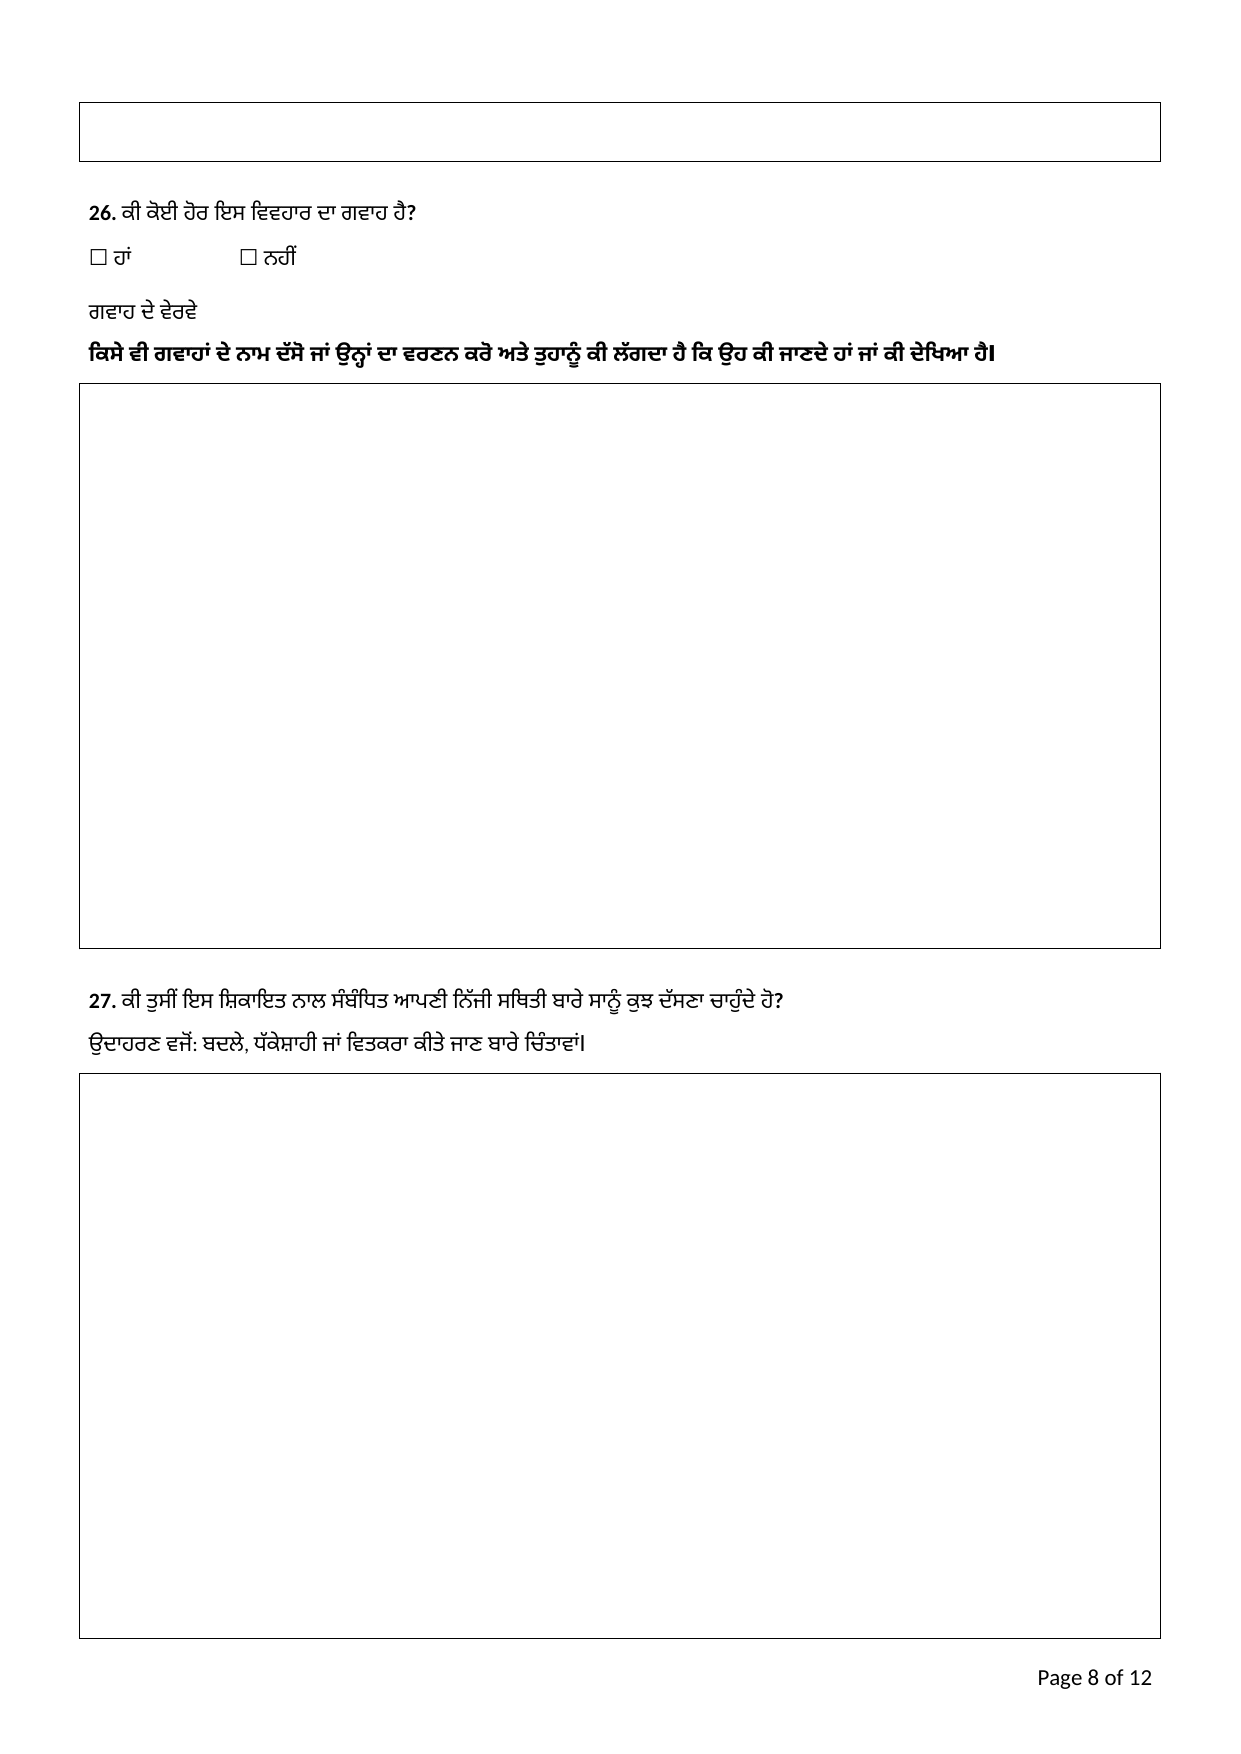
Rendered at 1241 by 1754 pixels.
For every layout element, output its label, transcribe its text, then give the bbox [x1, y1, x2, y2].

text 27. ਕੀ ਤੁਸੀਂ ਇਸ ਸ਼ਿਕਾਇਤ ਨਾਲ ਸੰਬੰਧਿਤ ਆਪਣੀ ਨਿੱਜੀ ਸਥਿਤੀ ਬਾਰੇ ਸਾਨੂੰ ਕੁਝ ਦੱਸਣਾ ਚਾਹੁੰਦੇ ਹੋ? [89, 987, 1152, 1017]
text ਉਦਾਹਰਣ ਵਜੋਂ: ਬਦਲੇ, ਧੱਕੇਸ਼ਾਹੀ ਜਾਂ ਵਿਤਕਰਾ ਕੀਤੇ ਜਾਣ ਬਾਰੇ ਚਿੰਤਾਵਾਂꓲ [89, 1030, 1152, 1060]
text ਗਵਾਹ ਦੇ ਵੇਰਵੇ [89, 299, 1152, 328]
text ਕਿਸੇ ਵੀ ਗਵਾਹਾਂ ਦੇ ਨਾਮ ਦੱਸੋ ਜਾਂ ਉਨ੍ਹਾਂ ਦਾ ਵਰਣਨ ਕਰੋ ਅਤੇ ਤੁਹਾਨੂੰ ਕੀ ਲੱਗਦਾ ਹੈ ਕਿ ਉਹ ਕੀ ਜਾਣਦੇ ਹਾਂ ਜਾਂ ਕੀ ਦੇਖਿਆ ਹੈꓲ [89, 341, 1152, 371]
text ਹਾਂ ਨਹੀਂ [89, 242, 1152, 274]
text 26. ਕੀ ਕੋਈ ਹੋਰ ਇਸ ਵਿਵਹਾਰ ਦਾ ਗਵਾਹ ਹੈ? [89, 199, 1152, 229]
